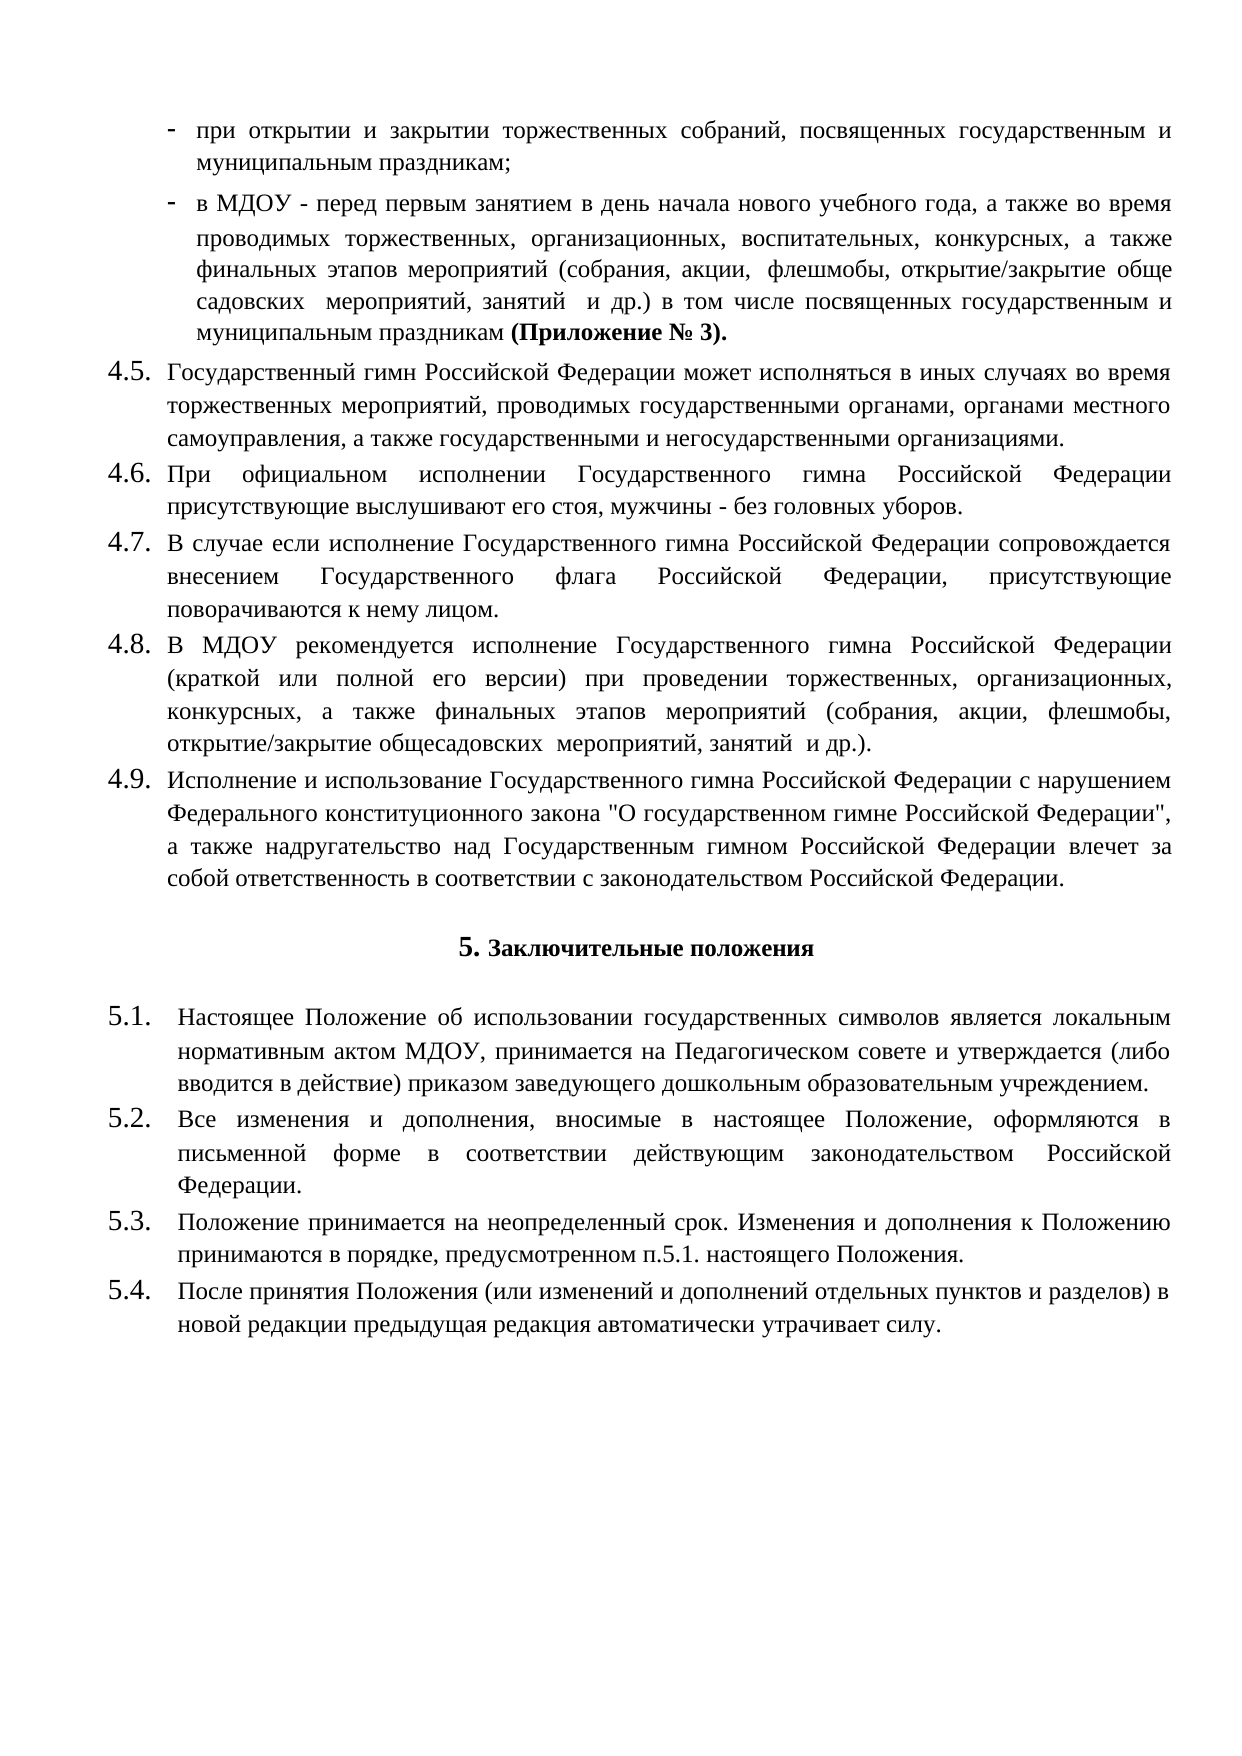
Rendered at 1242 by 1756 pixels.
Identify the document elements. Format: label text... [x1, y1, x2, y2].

list Положение принимается на неопределенный срок. Изменения и дополнения к Положению принимаются в порядке, предусмотренном п.5.1. настоящего Положения. [108, 1203, 1172, 1268]
list После принятия Положения (или изменений и дополнений отдельных пунктов и разделов) в новой редакции предыдущая редакция автоматически утрачивает силу. [108, 1272, 1171, 1338]
list В МДОУ рекомендуется исполнение Государственного гимна Российской Федерации (краткой или полной его версии) при проведении торжественных, организационных, конкурсных, а также финальных этапов мероприятий (собрания, акции, флешмобы, открытие/закрытие общесадовских мероприятий, занятий и др.). [108, 626, 1172, 757]
list В случае если исполнение Государственного гимна Российской Федерации сопровождается внесением Государственного флага Российской Федерации, присутствующие поворачиваются к нему лицом. [108, 524, 1171, 623]
list Настоящее Положение об использовании государственных символов является локальным нормативным актом МДОУ, принимается на Педагогическом совете и утверждается (либо вводится в действие) приказом заведующего дошкольным образовательным учреждением. [108, 998, 1172, 1097]
list при открытии и закрытии торжественных собраний, посвященных государственным и муниципальным праздникам; [167, 107, 1172, 176]
list в МДОУ - перед первым занятием в день начала нового учебного года, а также во время проводимых торжественных, организационных, воспитательных, конкурсных, а также финальных этапов мероприятий (собрания, акции, флешмобы, открытие/закрытие обще садовских мероприятий, занятий и др.) в том числе посвященных государственным и муниципальным праздникам (Приложение № 3). [167, 180, 1172, 346]
list Исполнение и использование Государственного гимна Российской Федерации с нарушением Федерального конституционного закона "О государственном гимне Российской Федерации", а также надругательство над Государственным гимном Российской Федерации влечет за собой ответственность в соответствии с законодательством Российской Федерации. [108, 761, 1172, 892]
subtitle Заключительные положения [458, 929, 1183, 963]
list Государственный гимн Российской Федерации может исполняться в иных случаях во время торжественных мероприятий, проводимых государственными органами, органами местного самоуправления, а также государственными и негосударственными организациями. [108, 353, 1171, 451]
list При официальном исполнении Государственного гимна Российской Федерации присутствующие выслушивают его стоя, мужчины - без головных уборов. [108, 455, 1171, 520]
list Все изменения и дополнения, вносимые в настоящее Положение, оформляются в письменной форме в соответствии действующим законодательством Российской Федерации. [108, 1101, 1171, 1199]
